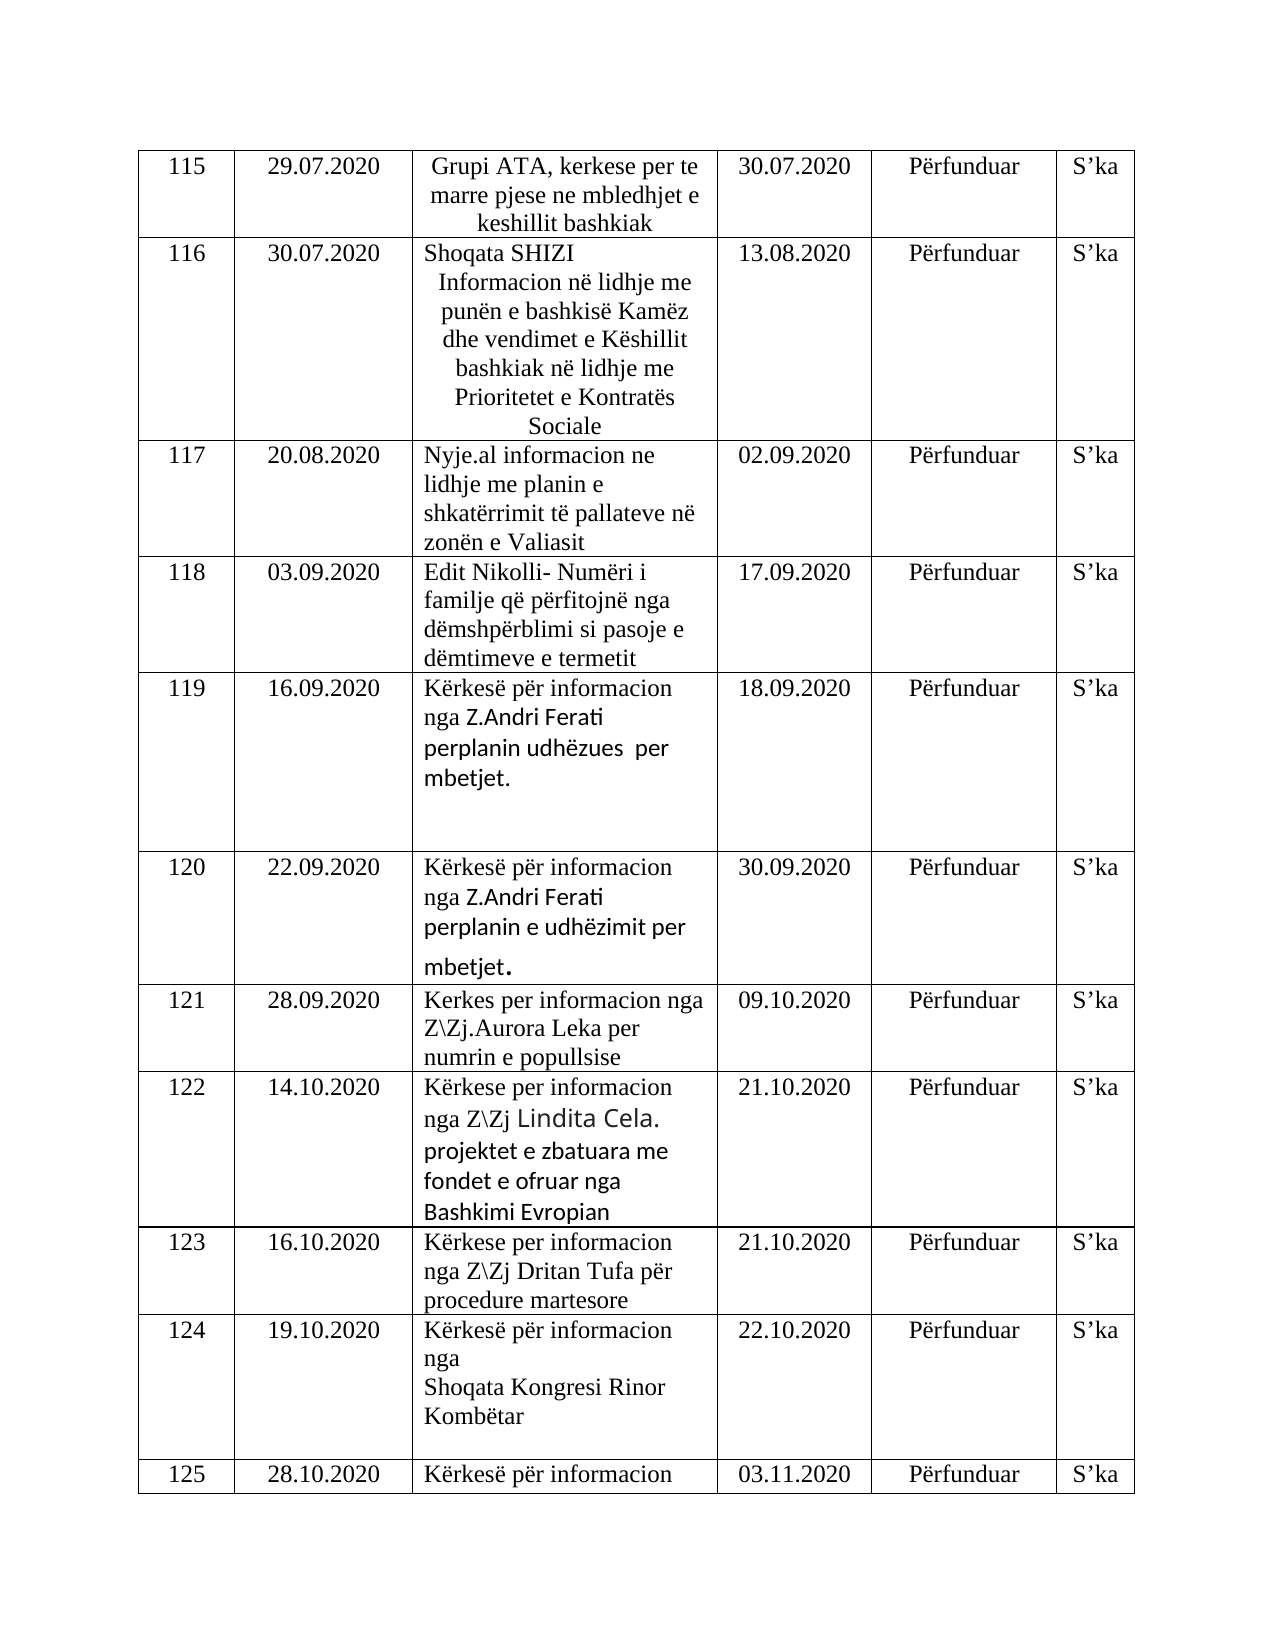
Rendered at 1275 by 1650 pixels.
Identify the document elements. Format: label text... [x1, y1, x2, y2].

table_cell 29.07.2020 [235, 151, 412, 237]
table_cell 03.11.2020 [718, 1460, 871, 1493]
table_cell 21.10.2020 [718, 1072, 871, 1226]
table_cell S’ka [1057, 985, 1134, 1071]
table_cell S’ka [1057, 441, 1134, 556]
table_cell 16.10.2020 [235, 1228, 412, 1314]
table_cell Përfunduar [872, 238, 1056, 439]
table_cell Nyje.al informacion ne lidhje me planin e shkatërrimit të pallateve në zonën e Valiasit [413, 441, 717, 556]
table_cell 124 [139, 1315, 234, 1458]
table_cell 28.09.2020 [235, 985, 412, 1071]
table_cell 19.10.2020 [235, 1315, 412, 1458]
table_cell 119 [139, 673, 234, 851]
table_cell Përfunduar [872, 441, 1056, 556]
table_cell 03.09.2020 [235, 557, 412, 672]
table_cell 30.07.2020 [718, 151, 871, 237]
table_cell 118 [139, 557, 234, 672]
table_cell 30.07.2020 [235, 238, 412, 439]
table_cell Përfunduar [872, 985, 1056, 1071]
table_cell S’ka [1057, 852, 1134, 984]
table_cell Kërkese per informacion nga Z\Zj Lindita Cela. projektet e zbatuara me fondet e ofruar nga Bashkimi Evropian [413, 1072, 717, 1226]
table_cell 17.09.2020 [718, 557, 871, 672]
table_cell S’ka [1057, 673, 1134, 851]
table_cell 22.09.2020 [235, 852, 412, 984]
table_cell Kërkese per informacion nga Z\Zj Dritan Tufa për procedure martesore [413, 1228, 717, 1314]
table_cell 09.10.2020 [718, 985, 871, 1071]
table_cell 115 [139, 151, 234, 237]
table_cell Kërkesë për informacion nga Z.Andri Ferati perplanin e udhëzimit per mbetjet. [413, 852, 717, 984]
table_cell S’ka [1057, 238, 1134, 439]
table_cell 14.10.2020 [235, 1072, 412, 1226]
table_cell Edit Nikolli- Numëri i familje që përfitojnë nga dëmshpërblimi si pasoje e dëmtimeve e termetit [413, 557, 717, 672]
table_cell Përfunduar [872, 1228, 1056, 1314]
table_cell 02.09.2020 [718, 441, 871, 556]
table_cell 28.10.2020 [235, 1460, 412, 1493]
table_cell 18.09.2020 [718, 673, 871, 851]
table_cell S’ka [1057, 557, 1134, 672]
table_cell S’ka [1057, 1072, 1134, 1226]
table_cell Përfunduar [872, 557, 1056, 672]
table_cell Kërkesë për informacion nga Z.Andri Ferati perplanin udhëzues per mbetjet. [413, 673, 717, 851]
table_cell 13.08.2020 [718, 238, 871, 439]
table_cell Përfunduar [872, 1072, 1056, 1226]
table_cell Kërkesë për informacion nga Shoqata Kongresi Rinor Kombëtar [413, 1315, 717, 1458]
table_cell Përfunduar [872, 1460, 1056, 1493]
table_cell 116 [139, 238, 234, 439]
table_cell Përfunduar [872, 151, 1056, 237]
table_cell S’ka [1057, 1315, 1134, 1458]
table_cell 123 [139, 1228, 234, 1314]
table_cell 120 [139, 852, 234, 984]
table_cell S’ka [1057, 1460, 1134, 1493]
table_cell 21.10.2020 [718, 1228, 871, 1314]
table_cell 122 [139, 1072, 234, 1226]
table_cell 16.09.2020 [235, 673, 412, 851]
table_cell 125 [139, 1460, 234, 1493]
table_cell Kerkes per informacion nga Z\Zj.Aurora Leka per numrin e popullsise [413, 985, 717, 1071]
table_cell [413, 1460, 717, 1493]
table_cell 22.10.2020 [718, 1315, 871, 1458]
table_cell S’ka [1057, 151, 1134, 237]
table_cell Përfunduar [872, 1315, 1056, 1458]
table_cell 117 [139, 441, 234, 556]
table_cell 20.08.2020 [235, 441, 412, 556]
table_cell S’ka [1057, 1228, 1134, 1314]
table_cell Grupi ATA, kerkese per te marre pjese ne mbledhjet e keshillit bashkiak [413, 151, 717, 237]
table_cell Shoqata SHIZI Informacion në lidhje me punën e bashkisë Kamëz dhe vendimet e Këshillit bashkiak në lidhje me Prioritetet e Kontratës Sociale [413, 238, 717, 439]
table_cell 121 [139, 985, 234, 1071]
table_cell 30.09.2020 [718, 852, 871, 984]
table_cell Përfunduar [872, 852, 1056, 984]
table_cell Përfunduar [872, 673, 1056, 851]
